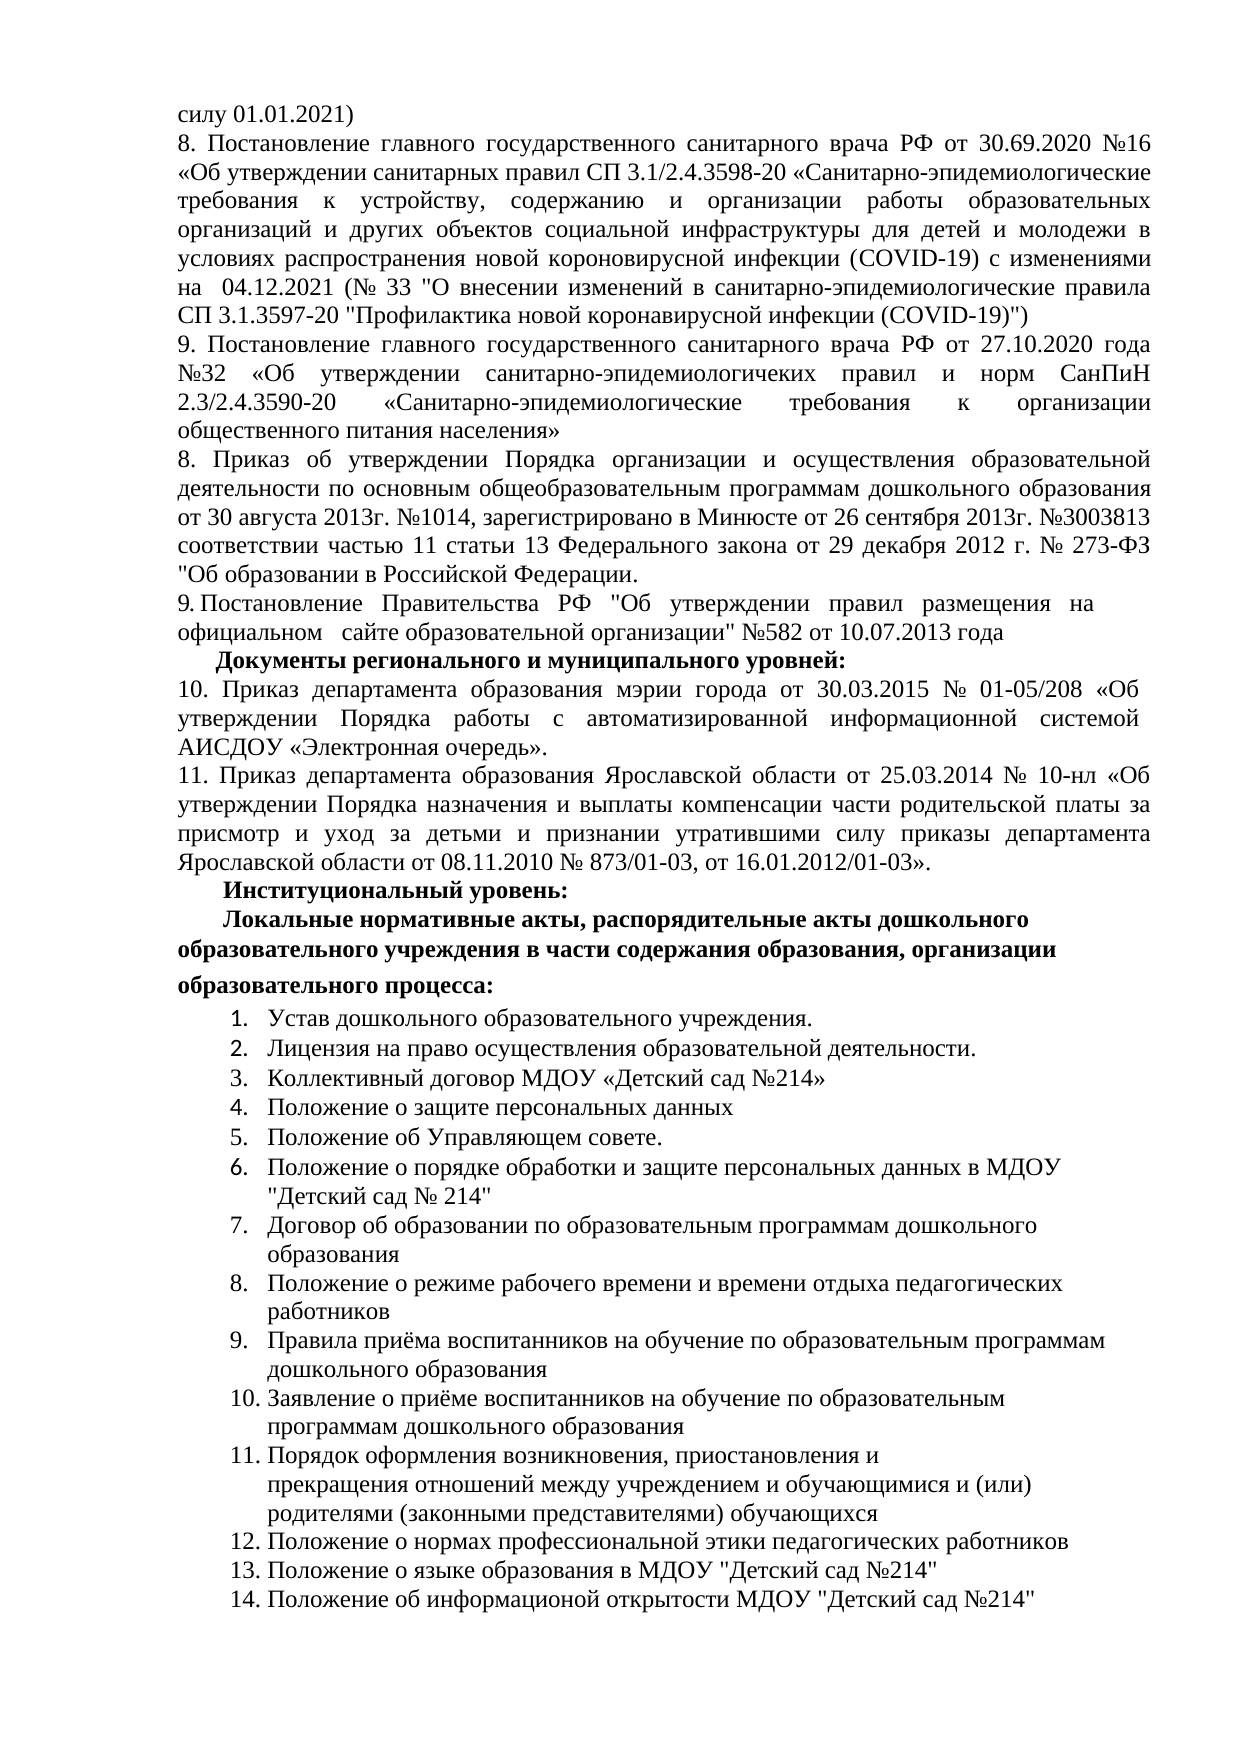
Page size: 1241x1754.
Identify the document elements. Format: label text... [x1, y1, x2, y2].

text 8. Приказ об утверждении Порядка организации и осуществления образовательной деятельности по основным общеобразовательным программам дошкольного образования от 30 августа 2013г. №1014, зарегистрировано в Минюсте от 26 сентября 2013г. №3003813 соответствии частью 11 статьи 13 Федерального закона от 29 декабря 2012 г. № 273-ФЗ "Об образовании в Российской Федерации. [177, 444, 1152, 588]
text 11. Приказ департамента образования Ярославской области от 25.03.2014 № 10-нл «Об утверждении Порядка назначения и выплаты компенсации части родительской платы за присмотр и уход за детьми и признании утратившими силу приказы департамента Ярославской области от 08.11.2010 № 873/01-03, от 16.01.2012/01-03». [177, 760, 1152, 875]
text Документы регионального и муниципального уровней: [215, 645, 1152, 674]
list Заявление о приёме воспитанников на обучение по образовательным программам дошкольного образования [229, 1383, 1107, 1440]
list Положение о порядке обработки и защите персональных данных в МДОУ "Детский сад № 214" [229, 1151, 1152, 1210]
list Положение о режиме рабочего времени и времени отдыха педагогических работников [229, 1268, 1107, 1325]
list Положение о защите персональных данных [229, 1092, 1152, 1122]
list Лицензия на право осуществления образовательной деятельности. [229, 1032, 1152, 1063]
list Положение об информационой открытости МДОУ "Детский сад №214" [229, 1584, 1107, 1613]
list Положение о нормах профессиональной этики педагогических работников [229, 1526, 1107, 1555]
list Порядок оформления возникновения, приостановления и прекращения отношений между учреждением и обучающимися и (или) родителями (законными представителями) обучающихся [229, 1440, 1107, 1526]
list Договор об образовании по образовательным программам дошкольного образования [229, 1210, 1107, 1268]
text 9. Постановление главного государственного санитарного врача РФ от 27.10.2020 года №32 «Об утверждении санитарно-эпидемиологичеких правил и норм СанПиН 2.3/2.4.3590-20 «Санитарно-эпидемиологические требования к организации общественного питания населения» [177, 329, 1152, 444]
text 9. Постановление Правительства РФ "Об утверждении правил размещения на официальном сайте образовательной организации" №582 от 10.07.2013 года [177, 588, 1152, 645]
text Локальные нормативные акты, распорядительные акты дошкольного образовательного учреждения в части содержания образования, организации образовательного процесса: [177, 904, 1107, 1002]
text 10. Приказ департамента образования мэрии города от 30.03.2015 № 01-05/208 «Об утверждении Порядка работы с автоматизированной информационной системой АИСДОУ «Электронная очередь». [177, 674, 1140, 760]
text Институциональный уровень: [177, 875, 1107, 904]
list Правила приёма воспитанников на обучение по образовательным программам дошкольного образования [229, 1325, 1107, 1383]
list Коллективный договор МДОУ «Детский сад №214» [229, 1063, 1152, 1092]
list Положение о языке образования в МДОУ "Детский сад №214" [229, 1555, 1107, 1584]
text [177, 99, 1017, 128]
list Положение об Управляющем совете. [229, 1122, 1152, 1151]
list Устав дошкольного образовательного учреждения. [229, 1002, 1152, 1032]
text 8. Постановление главного государственного санитарного врача РФ от 30.69.2020 №16 «Об утверждении санитарных правил СП 3.1/2.4.3598-20 «Санитарно-эпидемиологические требования к устройству, содержанию и организации работы образовательных организаций и других объектов социальной инфраструктуры для детей и молодежи в условиях распространения новой короновирусной инфекции (COVID-19) c изменениями на 04.12.2021 (№ 33 "О внесении изменений в санитарно-эпидемиологические правила СП 3.1.3597-20 "Профилактика новой коронавирусной инфекции (СОVID-19)") [177, 128, 1152, 329]
